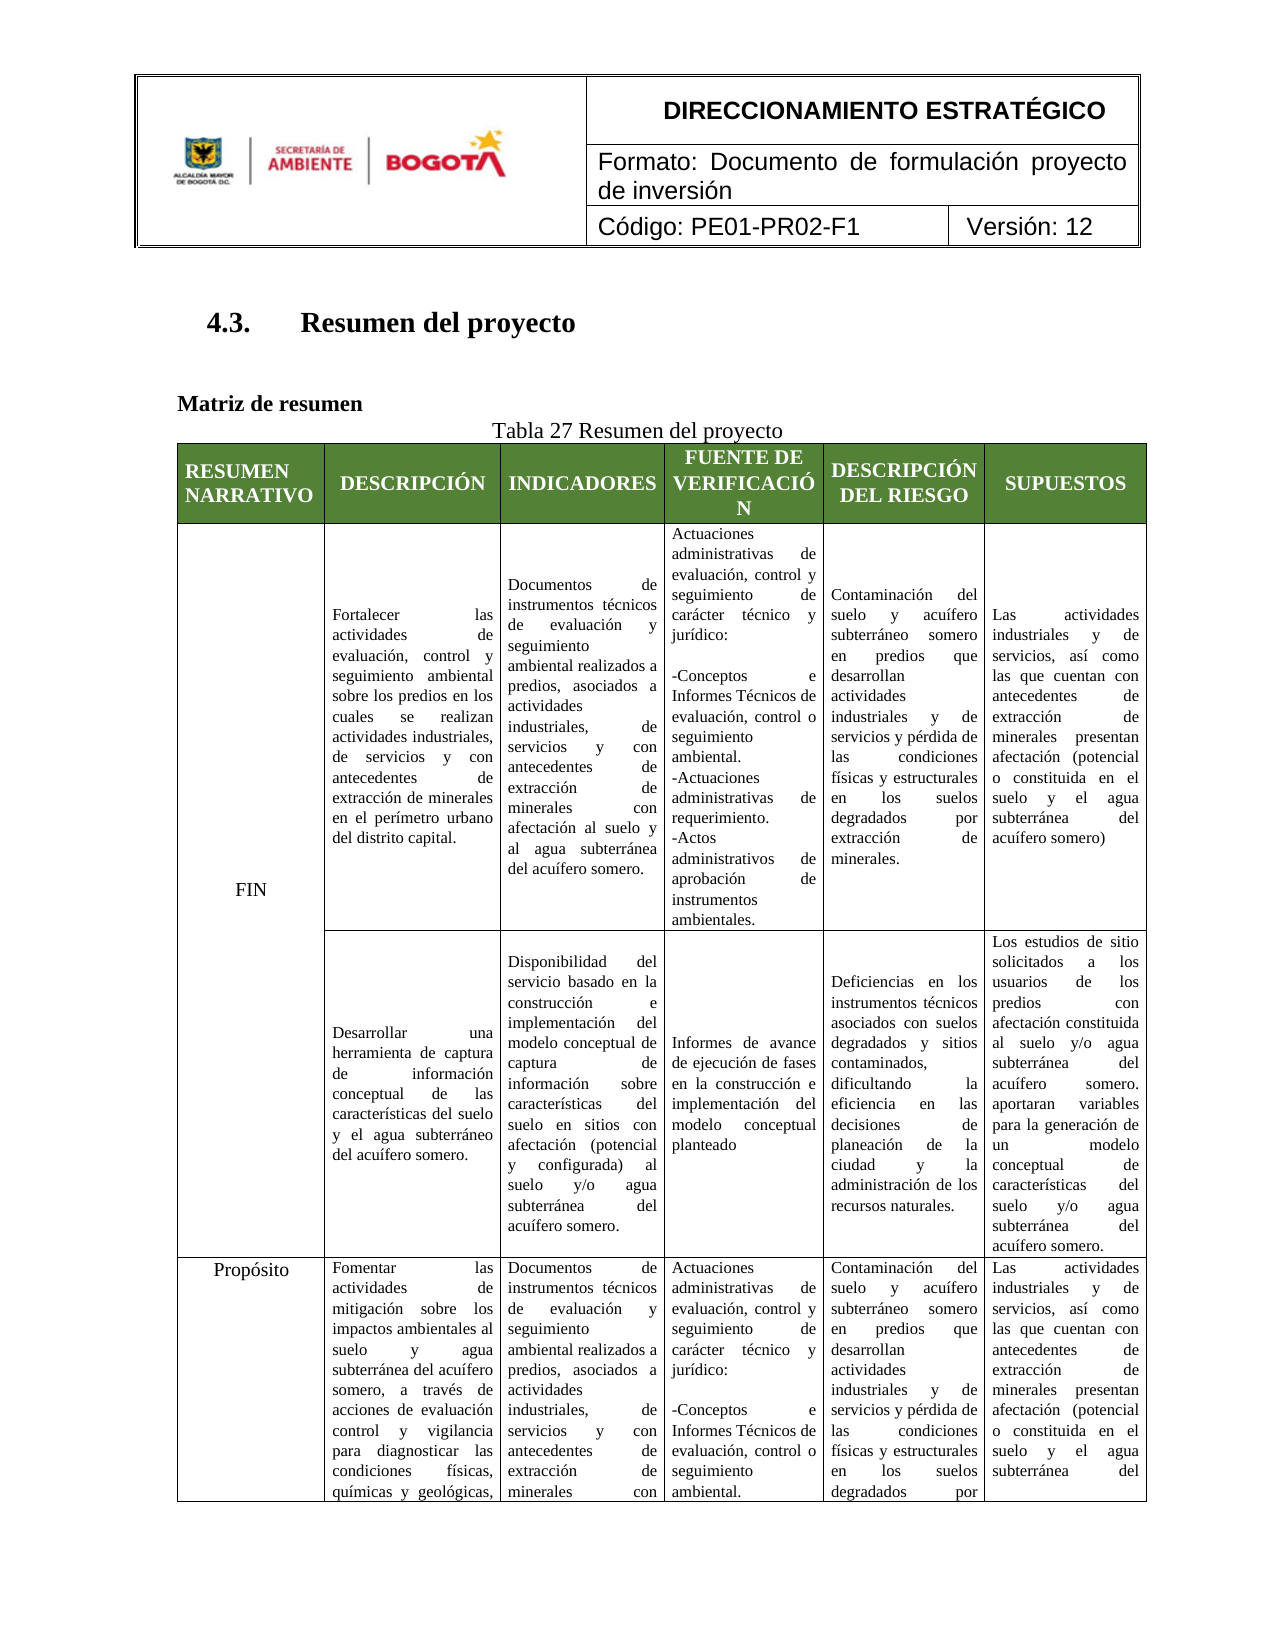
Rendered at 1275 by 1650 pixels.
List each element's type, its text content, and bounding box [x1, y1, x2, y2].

table_header RESUMEN NARRATIVO [178, 444, 324, 523]
table_header DESCRIPCIÓN [325, 444, 500, 523]
table_cell Fortalecer las actividades de evaluación, control y seguimiento ambiental sobre los predios en los cuales se realizan actividades industriales, de servicios y con antecedentes de extracción de minerales en el perímetro urbano del distrito capital. [325, 524, 500, 930]
table_header INDICADORES [501, 444, 664, 523]
table_cell Disponibilidad del servicio basado en la construcción e implementación del modelo conceptual de captura de información sobre características del suelo en sitios con afectación (potencial y configurada) al suelo y/o agua subterránea del acuífero somero. [501, 931, 664, 1257]
table_header DESCRIPCIÓN DEL RIESGO [824, 444, 984, 523]
table_cell Informes de avance de ejecución de fases en la construcción e implementación del modelo conceptual planteado [665, 931, 823, 1257]
table_cell FIN [178, 524, 324, 1257]
text Matriz de resumen [177, 391, 1098, 417]
table_cell Desarrollar una herramienta de captura de información conceptual de las características del suelo y el agua subterráneo del acuífero somero. [325, 931, 500, 1257]
table_cell Propósito [178, 1258, 324, 1501]
table_header SUPUESTOS [985, 444, 1146, 523]
text Tabla 27 Resumen del proyecto [177, 417, 1098, 443]
picture [147, 102, 538, 219]
table_header FUENTE DE VERIFICACIÓN [665, 444, 823, 523]
list Resumen del proyecto [207, 306, 1098, 339]
table_cell Los estudios de sitio solicitados a los usuarios de los predios con afectación constituida al suelo y/o agua subterránea del acuífero somero. aportaran variables para la generación de un modelo conceptual de características del suelo y/o agua subterránea del acuífero somero. [985, 931, 1146, 1257]
table_cell Deficiencias en los instrumentos técnicos asociados con suelos degradados y sitios contaminados, dificultando la eficiencia en las decisiones de planeación de la ciudad y la administración de los recursos naturales. [824, 931, 984, 1257]
